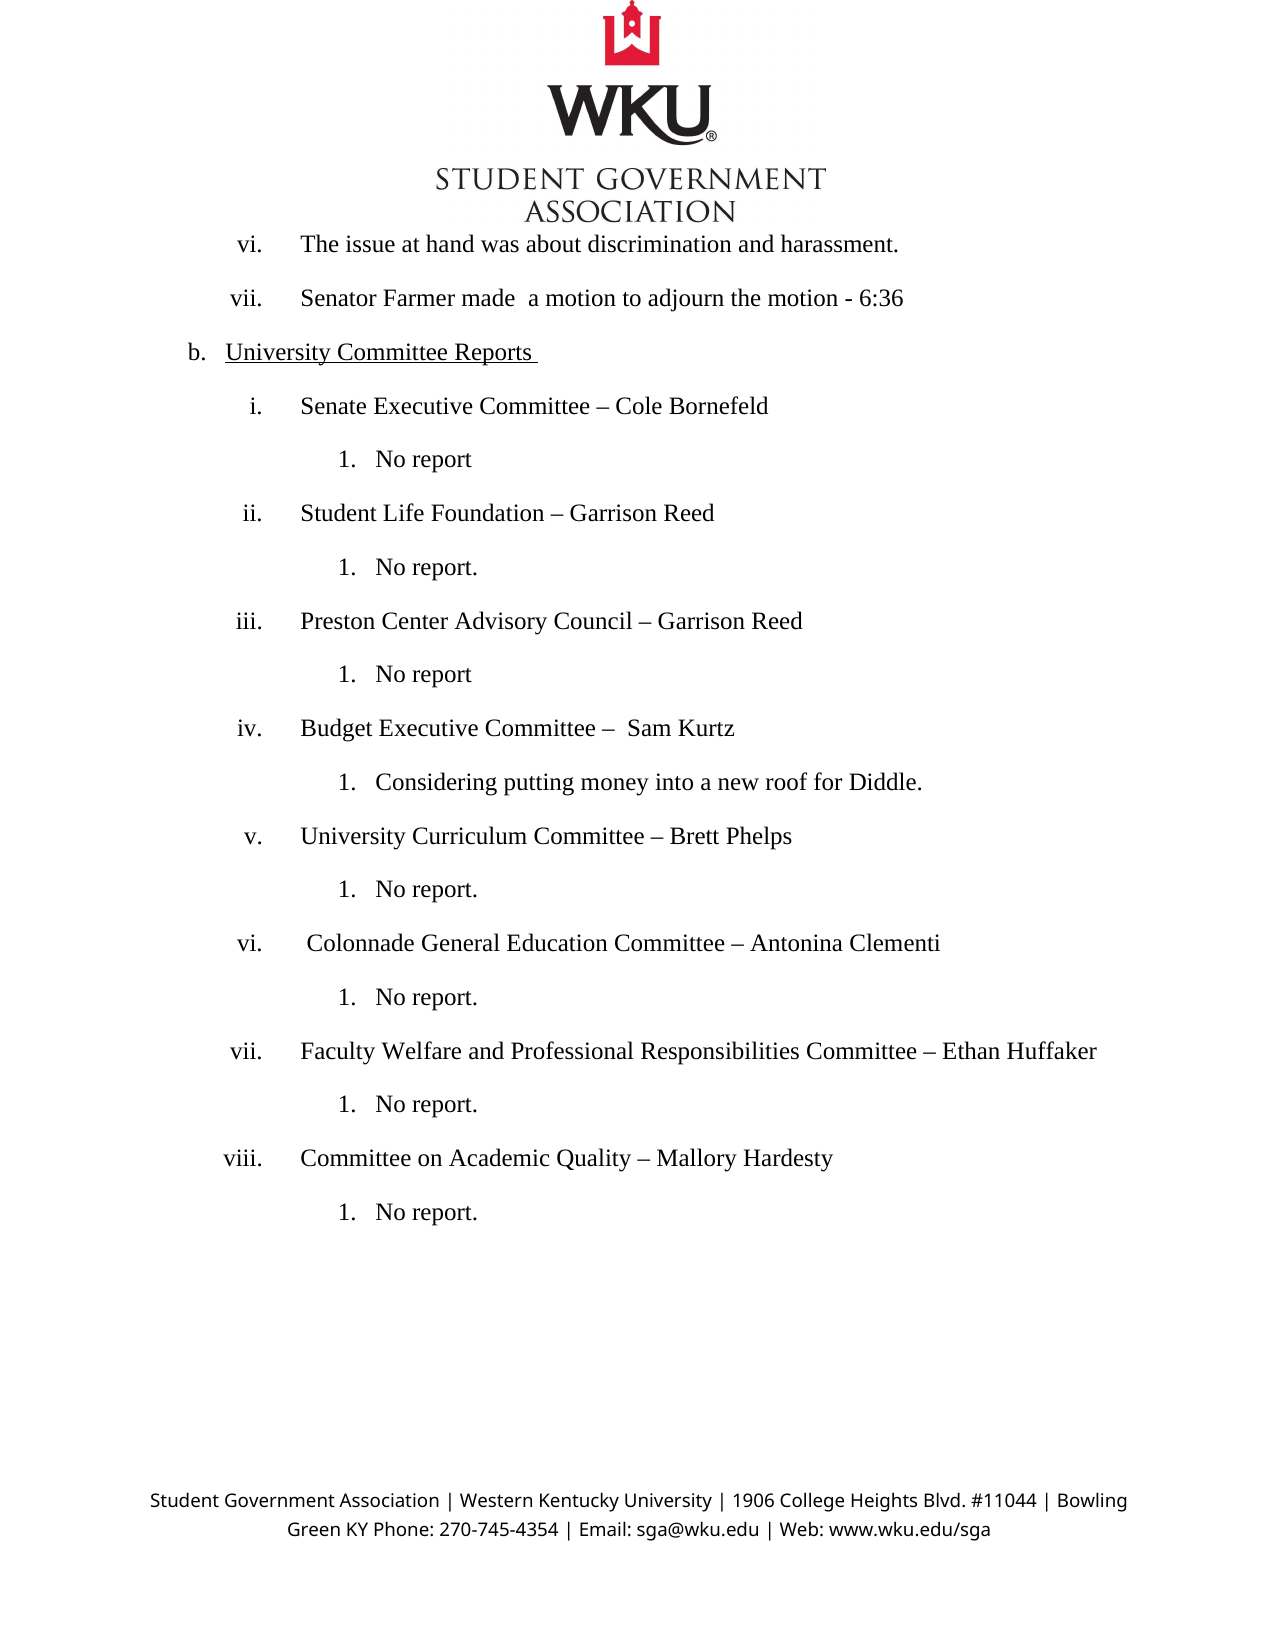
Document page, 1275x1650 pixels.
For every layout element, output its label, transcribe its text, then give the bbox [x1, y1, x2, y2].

list No report. [338, 982, 1186, 1011]
list Student Life Foundation – Garrison Reed [263, 498, 1186, 527]
list No report [338, 444, 1186, 473]
list No report. [338, 552, 1186, 581]
list University Committee Reports [188, 337, 1186, 366]
list Preston Center Advisory Council – Garrison Reed [263, 606, 1186, 634]
list No report. [338, 1089, 1186, 1118]
list Budget Executive Committee – Sam Kurtz [263, 713, 1186, 742]
list No report. [338, 1197, 1186, 1226]
list Committee on Academic Quality – Mallory Hardesty [263, 1143, 1186, 1172]
picture [434, 0, 827, 230]
list University Curriculum Committee – Brett Phelps [263, 821, 1186, 849]
list Senate Executive Committee – Cole Bornefeld [263, 391, 1186, 419]
list Colonnade General Education Committee – Antonina Clementi [263, 928, 1186, 957]
list Considering putting money into a new roof for Diddle. [338, 767, 1186, 796]
list The issue at hand was about discrimination and harassment. [263, 229, 1186, 258]
list Faculty Welfare and Professional Responsibilities Committee – Ethan Huffaker [263, 1036, 1186, 1064]
list No report [338, 659, 1186, 688]
list Senator Farmer made a motion to adjourn the motion - 6:36 [263, 283, 1186, 312]
list No report. [338, 874, 1186, 903]
